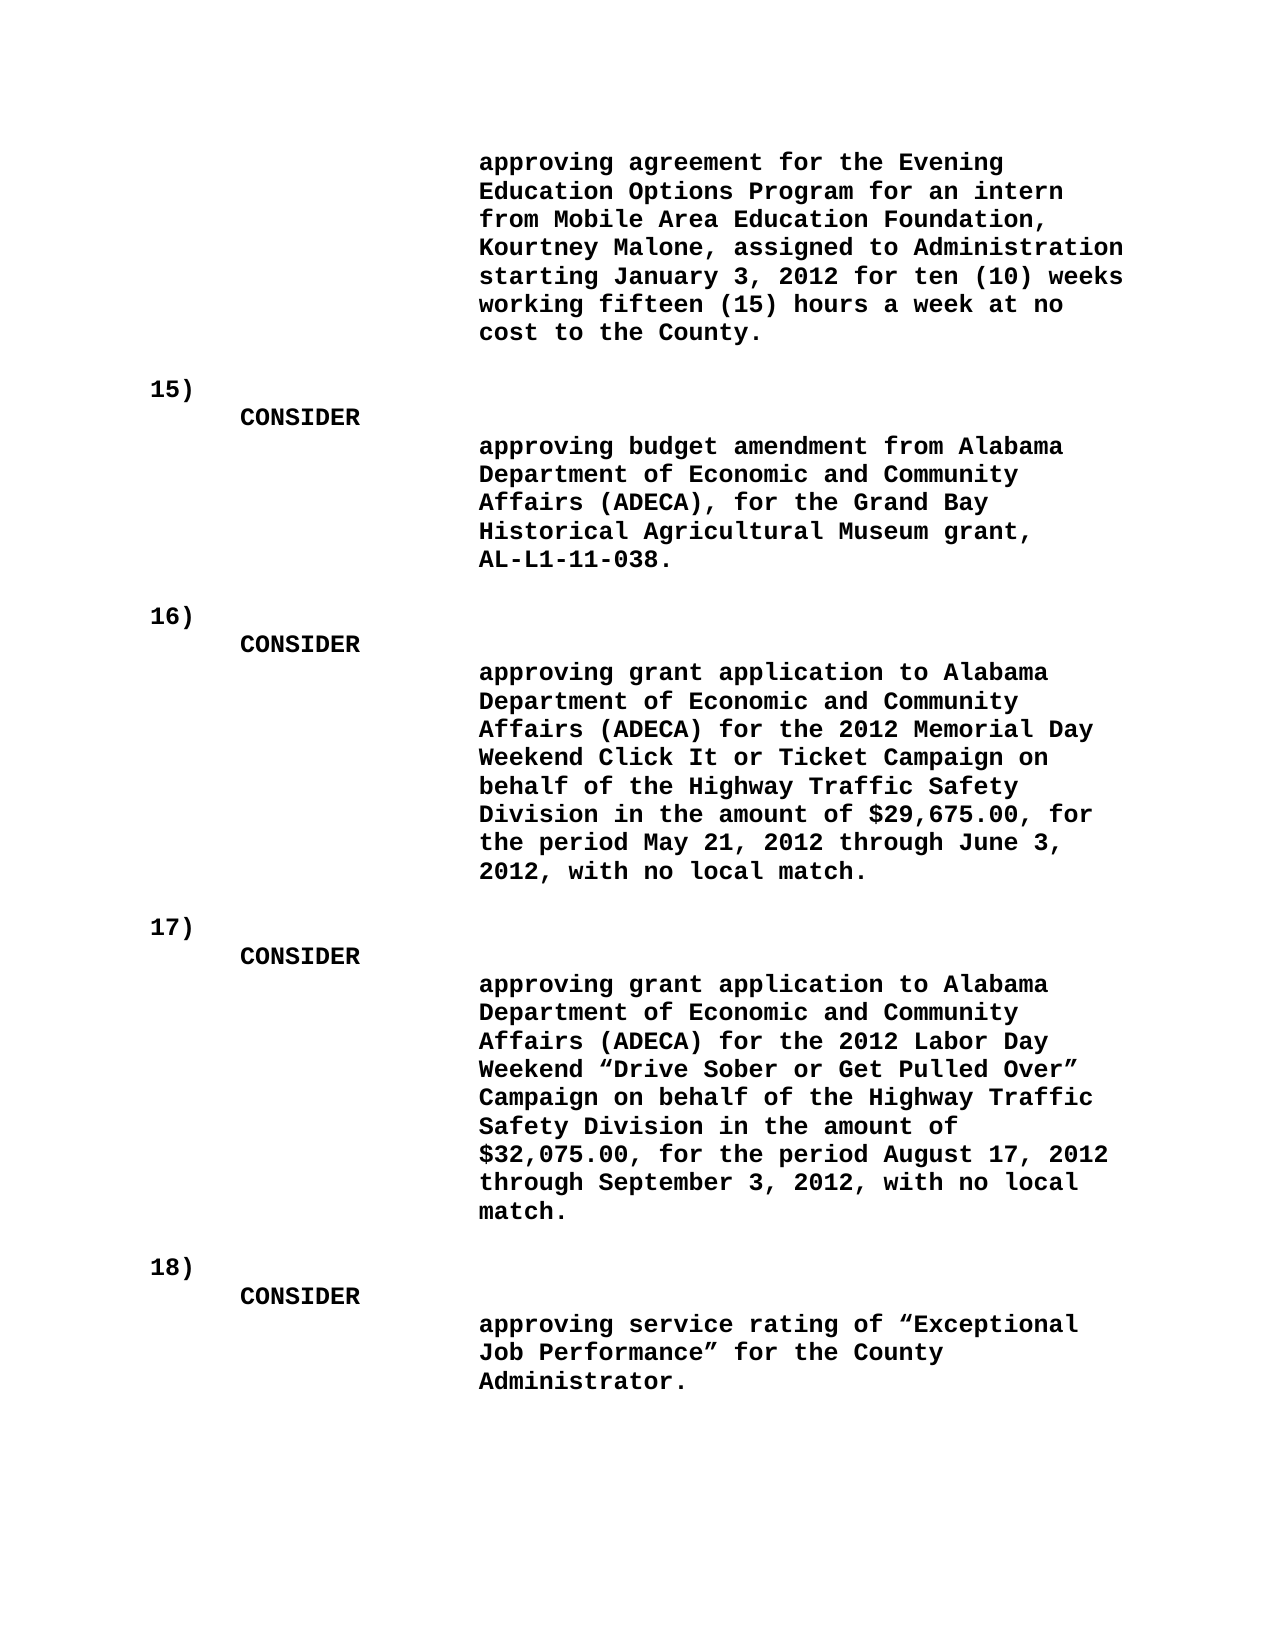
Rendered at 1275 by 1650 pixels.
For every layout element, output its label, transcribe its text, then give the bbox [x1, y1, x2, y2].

text approving budget amendment from Alabama [478, 433, 1125, 462]
text Department of Economic and Community Affairs (ADECA), for the Grand Bay Historical Agricultural Museum grant, [478, 462, 1125, 547]
text AL-L1-11-038. [478, 547, 1125, 575]
text CONSIDER [240, 943, 450, 972]
text approving agreement for the Evening Education Options Program for an intern from Mobile Area Education Foundation, Kourtney Malone, assigned to Administration starting January 3, 2012 for ten (10) weeks working fifteen (15) hours a week at no cost to the County. [478, 150, 1125, 348]
text CONSIDER [240, 1283, 450, 1312]
text approving service rating of “Exceptional Job Performance” for the County Administrator. [478, 1312, 1125, 1397]
text 17) [150, 915, 202, 943]
text approving grant application to Alabama Department of Economic and Community Affairs (ADECA) for the 2012 Memorial Day Weekend Click It or Ticket Campaign on behalf of the Highway Traffic Safety Division in the amount of $29,675.00, for the period May 21, 2012 through June 3, 2012, with no local match. [478, 660, 1125, 887]
text CONSIDER [240, 632, 450, 660]
text 18) [150, 1255, 202, 1283]
text approving grant application to Alabama Department of Economic and Community Affairs (ADECA) for the 2012 Labor Day Weekend “Drive Sober or Get Pulled Over” Campaign on behalf of the Highway Traffic Safety Division in the amount of $32,075.00, for the period August 17, 2012 through September 3, 2012, with no local match. [478, 972, 1125, 1227]
text 16) [150, 603, 202, 632]
text 15) [150, 377, 202, 405]
text CONSIDER [240, 405, 450, 433]
